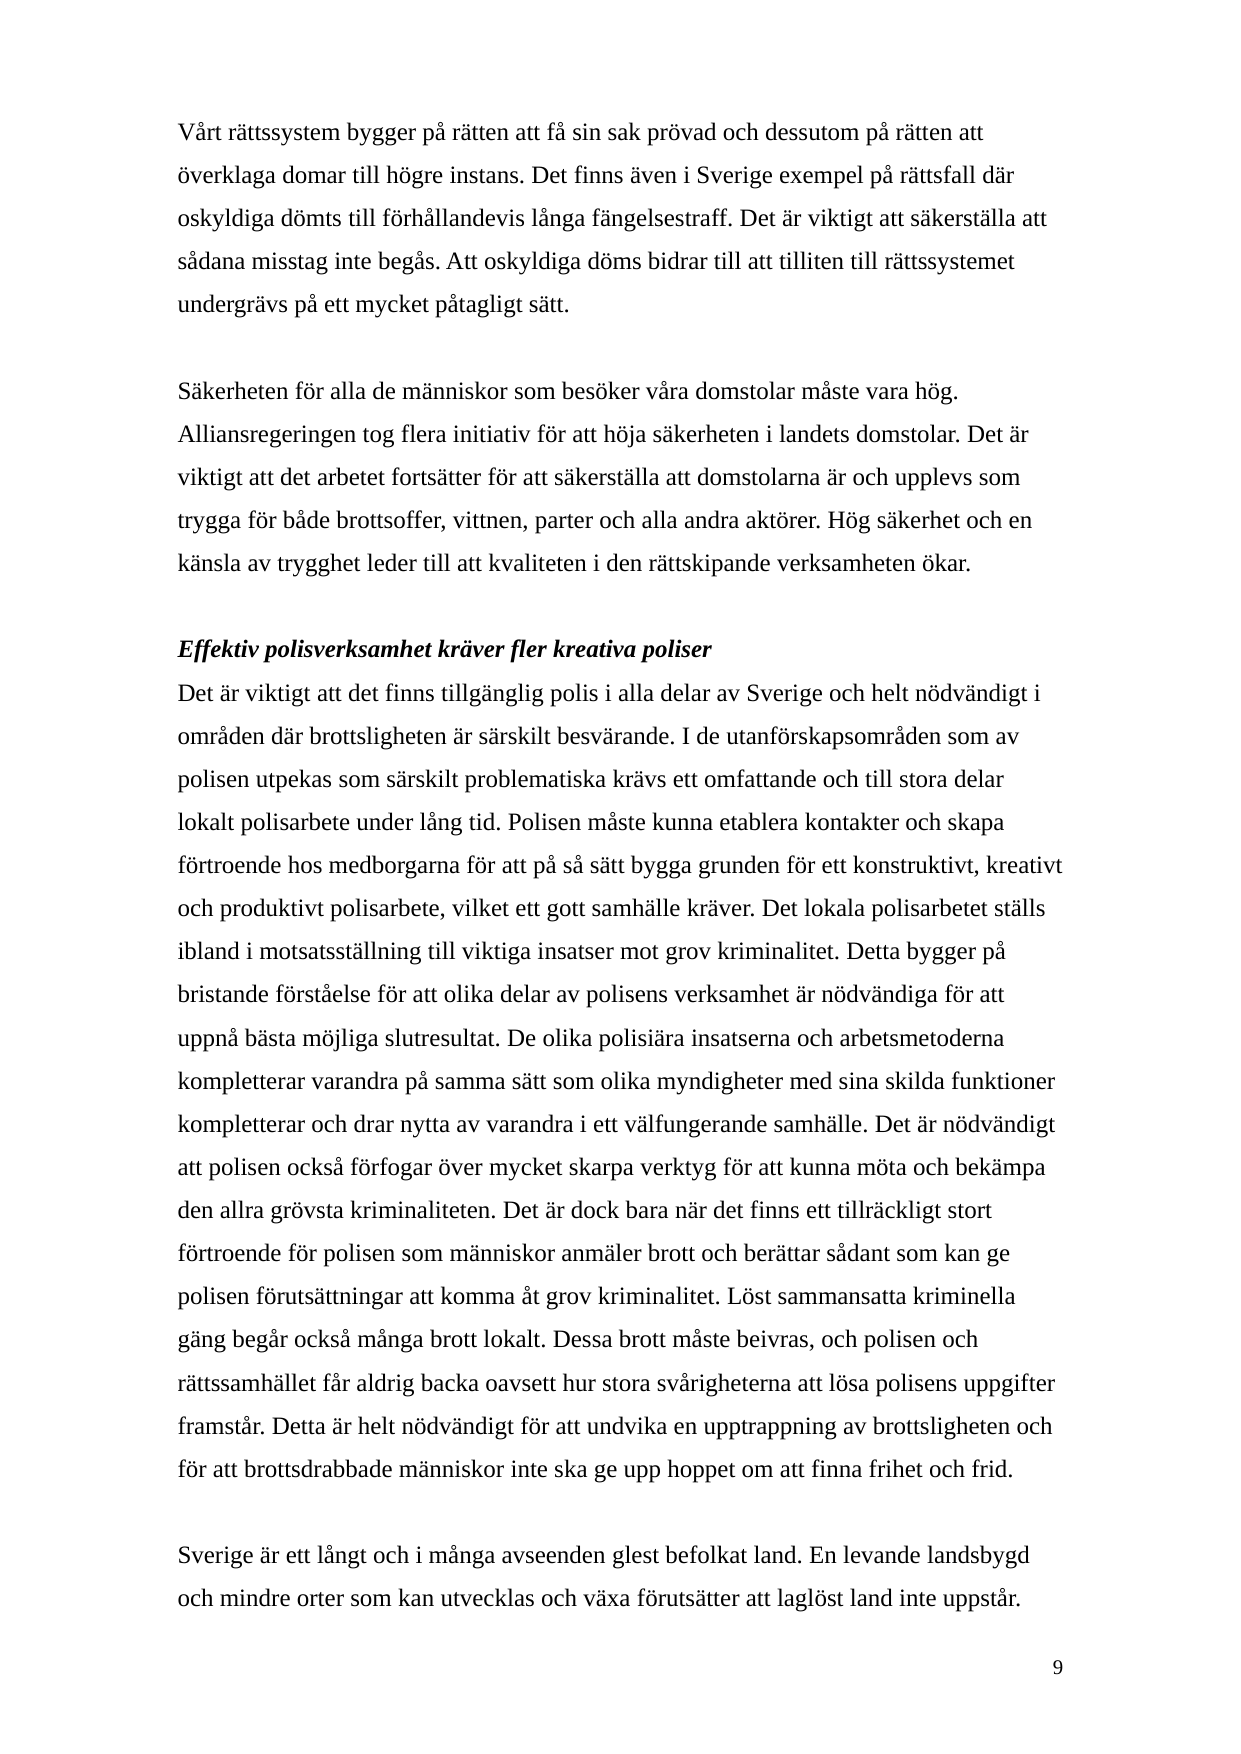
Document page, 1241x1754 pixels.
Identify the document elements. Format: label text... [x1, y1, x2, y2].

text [177, 1540, 1063, 1612]
text Det är viktigt att det finns tillgänglig polis i alla delar av Sverige och helt nödvändigt i områden där brottsligheten är särskilt besvärande. I de utanförskapsområden som av polisen utpekas som särskilt problematiska krävs ett omfattande och till stora delar lokalt polisarbete under lång tid. Polisen måste kunna etablera kontakter och skapa förtroende hos medborgarna för att på så sätt bygga grunden för ett konstruktivt, kreativt och produktivt polisarbete, vilket ett gott samhälle kräver. Det lokala polisarbetet ställs ibland i motsatsställning till viktiga insatser mot grov kriminalitet. Detta bygger på bristande förståelse för att olika delar av polisens verksamhet är nödvändiga för att uppnå bästa möjliga slutresultat. De olika polisiära insatserna och arbetsmetoderna kompletterar varandra på samma sätt som olika myndigheter med sina skilda funktioner kompletterar och drar nytta av varandra i ett välfungerande samhälle. Det är nödvändigt att polisen också förfogar över mycket skarpa verktyg för att kunna möta och bekämpa den allra grövsta kriminaliteten. Det är dock bara när det finns ett tillräckligt stort förtroende för polisen som människor anmäler brott och berättar sådant som kan ge polisen förutsättningar att komma åt grov kriminalitet. Löst sammansatta kriminella gäng begår också många brott lokalt. Dessa brott måste beivras, och polisen och rättssamhället får aldrig backa oavsett hur stora svårigheterna att lösa polisens uppgifter framstår. Detta är helt nödvändigt för att undvika en upptrappning av brottsligheten och för att brottsdrabbade människor inte ska ge upp hoppet om att finna frihet och frid. [177, 678, 1063, 1483]
text Säkerheten för alla de människor som besöker våra domstolar måste vara hög. Alliansregeringen tog flera initiativ för att höja säkerheten i landets domstolar. Det är viktigt att det arbetet fortsätter för att säkerställa att domstolarna är och upplevs som trygga för både brottsoffer, vittnen, parter och alla andra aktörer. Hög säkerhet och en känsla av trygghet leder till att kvaliteten i den rättskipande verksamheten ökar. [177, 376, 1063, 577]
text Effektiv polisverksamhet kräver fler kreativa poliser [177, 634, 1063, 663]
text Vårt rättssystem bygger på rätten att få sin sak prövad och dessutom på rätten att överklaga domar till högre instans. Det finns även i Sverige exempel på rättsfall där oskyldiga dömts till förhållandevis långa fängelsestraff. Det är viktigt att säkerställa att sådana misstag inte begås. Att oskyldiga döms bidrar till att tilliten till rättssystemet undergrävs på ett mycket påtagligt sätt. [177, 117, 1063, 318]
